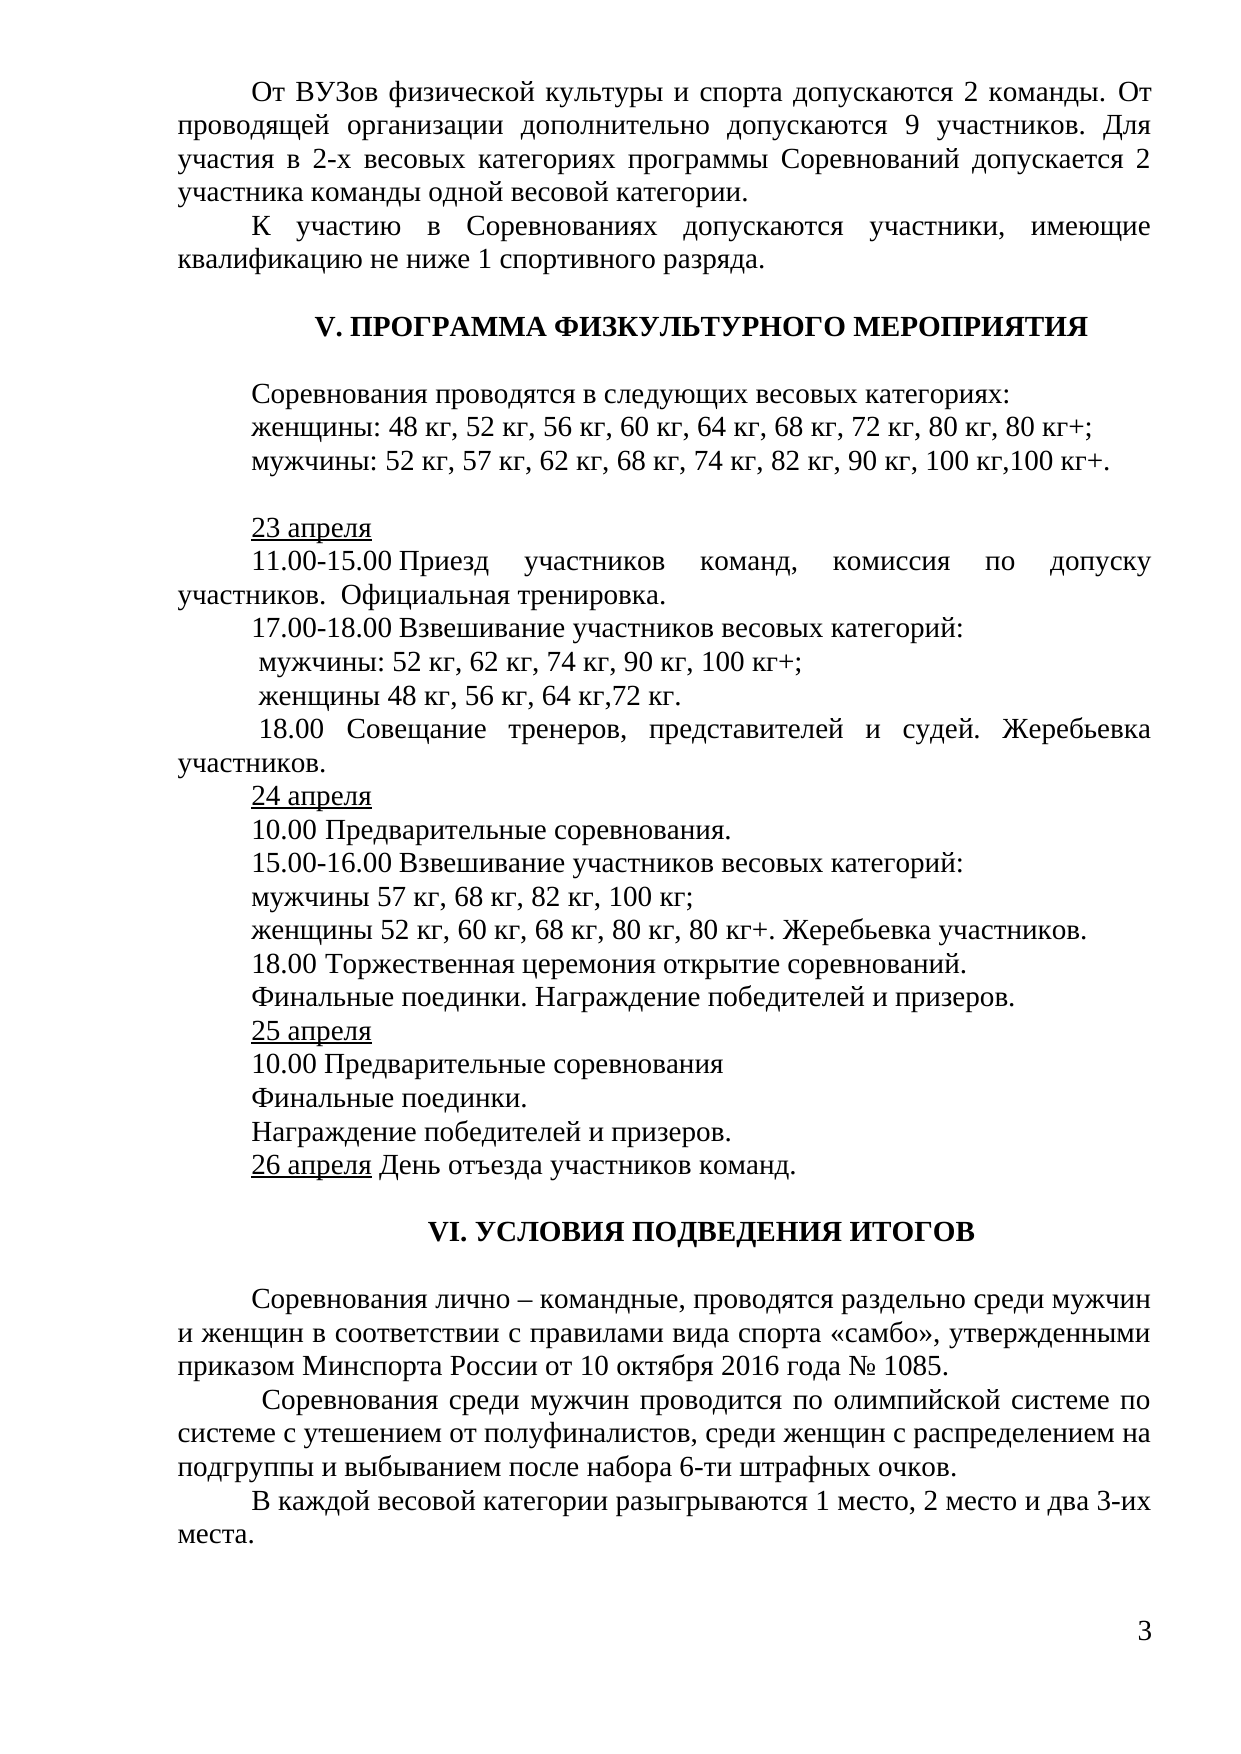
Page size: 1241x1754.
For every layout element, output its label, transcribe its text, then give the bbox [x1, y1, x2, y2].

text Соревнования лично – командные, проводятся раздельно среди мужчин и женщин в соответствии с правилами вида спорта «самбо», утвержденными приказом Минспорта России от 10 октября 2016 года № 1085. [177, 1281, 1152, 1382]
text женщины 48 кг, 56 кг, 64 кг,72 кг. [177, 678, 1152, 711]
text женщины: 48 кг, 52 кг, 56 кг, 60 кг, 64 кг, 68 кг, 72 кг, 80 кг, 80 кг+; [177, 409, 1152, 443]
text V. ПРОГРАММА ФИЗКУЛЬТУРНОГО МЕРОПРИЯТИЯ [177, 309, 1152, 342]
text мужчины: 52 кг, 57 кг, 62 кг, 68 кг, 74 кг, 82 кг, 90 кг, 100 кг,100 кг+. [177, 443, 1152, 476]
text 10.00 Предварительные соревнования. [177, 812, 1152, 845]
text 24 апреля [177, 778, 1152, 812]
text Финальные поединки. Награждение победителей и призеров. [177, 979, 1152, 1013]
text В каждой весовой категории разыгрываются 1 место, 2 место и два 3-их места. [177, 1483, 1152, 1550]
text женщины 52 кг, 60 кг, 68 кг, 80 кг, 80 кг+. Жеребьевка участников. [177, 912, 1152, 946]
text 18.00 Торжественная церемония открытие соревнований. [177, 946, 1152, 979]
text Награждение победителей и призеров. [177, 1114, 1152, 1147]
text К участию в Соревнованиях допускаются участники, имеющие квалификацию не ниже 1 спортивного разряда. [177, 208, 1152, 275]
text 17.00-18.00 Взвешивание участников весовых категорий: [177, 611, 1152, 644]
text Финальные поединки. [177, 1080, 1152, 1114]
text Соревнования среди мужчин проводится по олимпийской системе по системе с утешением от полуфиналистов, среди женщин с распределением на подгруппы и выбыванием после набора 6-ти штрафных очков. [177, 1382, 1152, 1483]
text От ВУЗов физической культуры и спорта допускаются 2 команды. От проводящей организации дополнительно допускаются 9 участников. Для участия в 2-х весовых категориях программы Соревнований допускается 2 участника команды одной весовой категории. [177, 74, 1152, 208]
text 23 апреля [177, 510, 1152, 543]
text 25 апреля [177, 1013, 1152, 1047]
text 26 апреля День отъезда участников команд. [177, 1147, 1152, 1181]
text 18.00 Совещание тренеров, представителей и судей. Жеребьевка участников. [177, 711, 1152, 778]
text мужчины 57 кг, 68 кг, 82 кг, 100 кг; [177, 879, 1152, 912]
text мужчины: 52 кг, 62 кг, 74 кг, 90 кг, 100 кг+; [177, 644, 1152, 678]
text 10.00 Предварительные соревнования [177, 1047, 1152, 1080]
text 15.00-16.00 Взвешивание участников весовых категорий: [177, 845, 1152, 879]
text Соревнования проводятся в следующих весовых категориях: [177, 376, 1152, 409]
text 11.00-15.00 Приезд участников команд, комиссия по допуску участников. Официальная тренировка. [177, 543, 1152, 611]
text VI. УСЛОВИЯ ПОДВЕДЕНИЯ ИТОГОВ [177, 1214, 1152, 1248]
